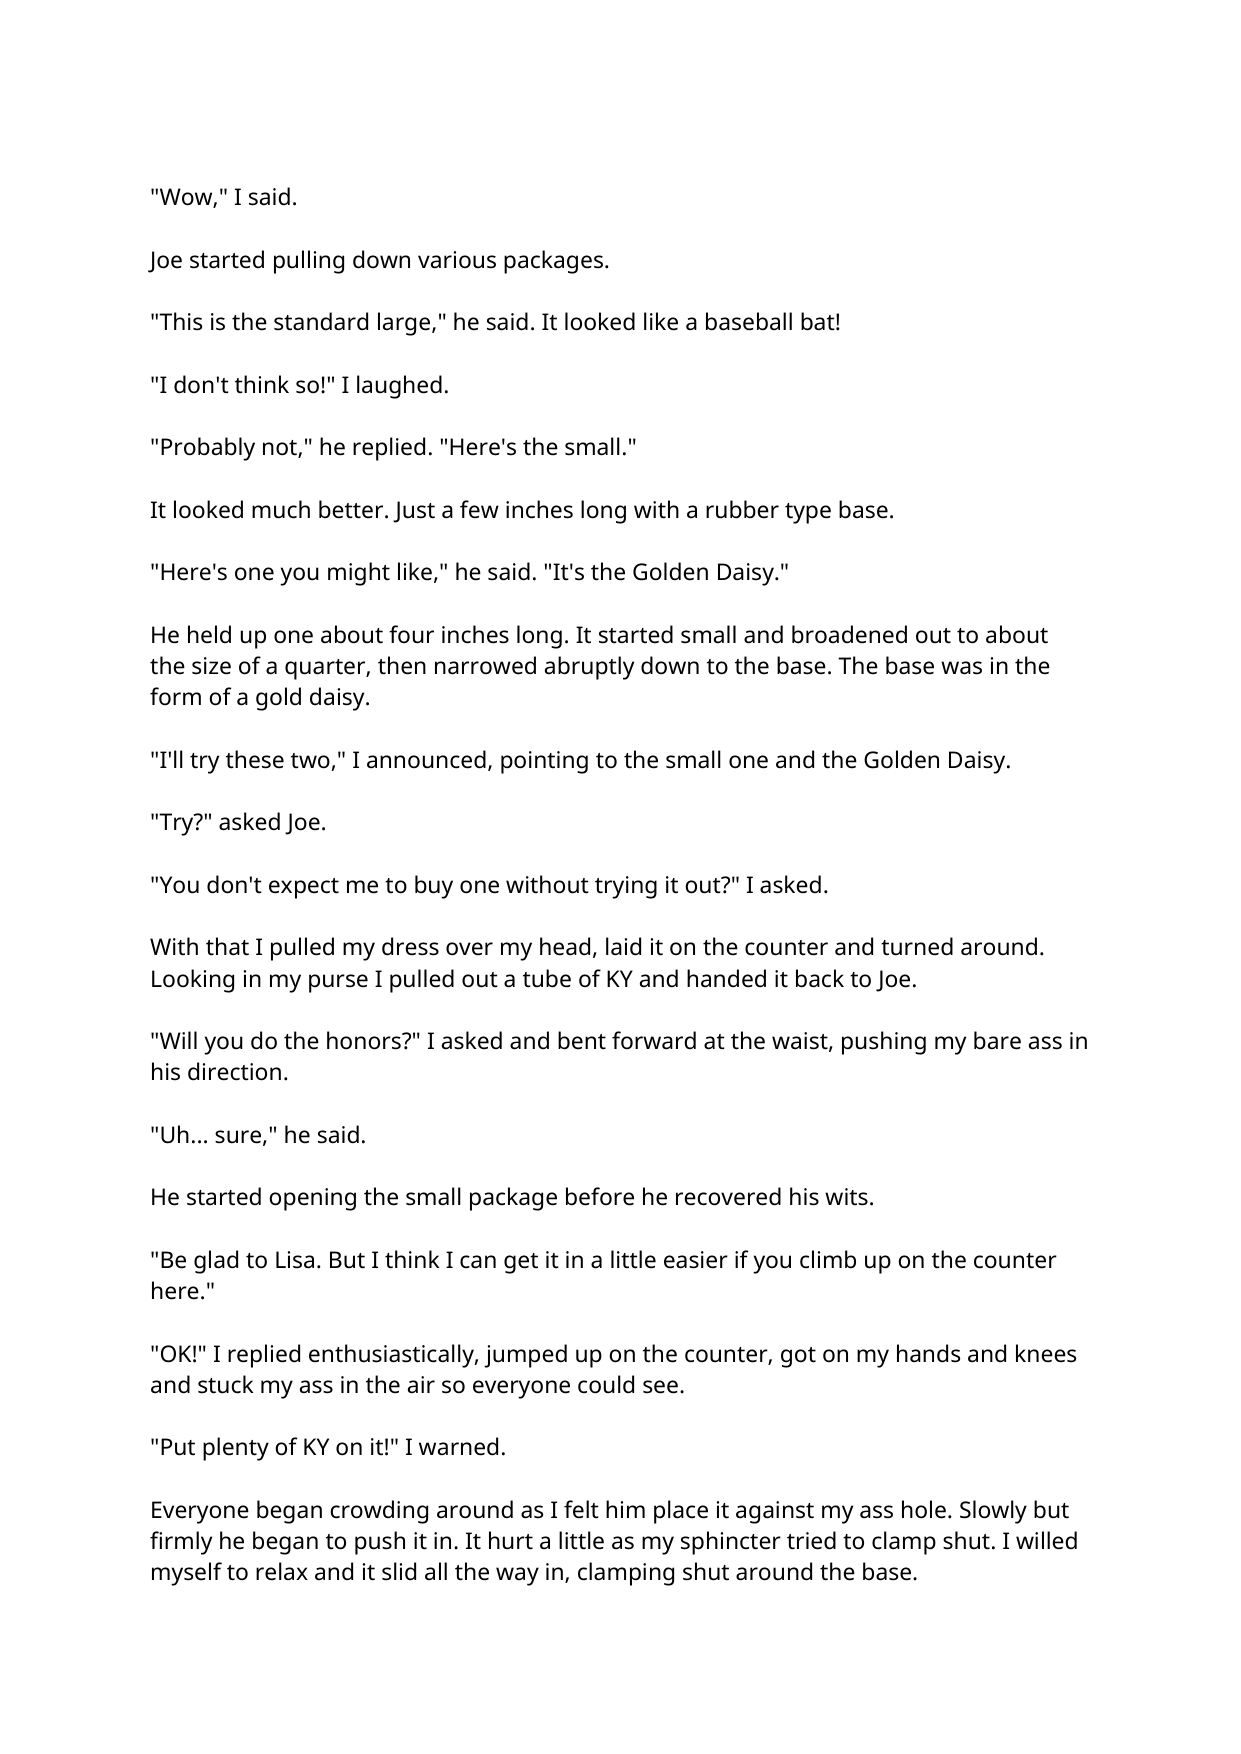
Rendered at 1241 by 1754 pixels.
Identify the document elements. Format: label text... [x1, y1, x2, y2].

text "Try?" asked Joe. [150, 806, 1090, 837]
text "Put plenty of KY on it!" I warned. [150, 1431, 1090, 1462]
text Joe started pulling down various packages. [150, 244, 1090, 275]
text He started opening the small package before he recovered his wits. [150, 1181, 1090, 1212]
text "Probably not," he replied. "Here's the small." [150, 431, 1090, 462]
text "Will you do the honors?" I asked and bent forward at the waist, pushing my bare ass in his direction. [150, 1025, 1090, 1087]
text "I'll try these two," I announced, pointing to the small one and the Golden Daisy. [150, 744, 1090, 775]
text "Wow," I said. [150, 181, 1090, 212]
text "Be glad to Lisa. But I think I can get it in a little easier if you climb up on the counter here." [150, 1244, 1090, 1306]
text "Here's one you might like," he said. "It's the Golden Daisy." [150, 556, 1090, 587]
text "OK!" I replied enthusiastically, jumped up on the counter, got on my hands and knees and stuck my ass in the air so everyone could see. [150, 1337, 1090, 1400]
text It looked much better. Just a few inches long with a rubber type base. [150, 494, 1090, 525]
text "This is the standard large," he said. It looked like a baseball bat! [150, 306, 1090, 337]
text Everyone began crowding around as I felt him place it against my ass hole. Slowly but firmly he began to push it in. It hurt a little as my sphincter tried to clamp shut. I willed myself to relax and it slid all the way in, clamping shut around the base. [150, 1494, 1090, 1587]
text "I don't think so!" I laughed. [150, 369, 1090, 400]
text With that I pulled my dress over my head, laid it on the counter and turned around. Looking in my purse I pulled out a tube of KY and handed it back to Joe. [150, 931, 1090, 994]
text "You don't expect me to buy one without trying it out?" I asked. [150, 869, 1090, 900]
text He held up one about four inches long. It started small and broadened out to about the size of a quarter, then narrowed abruptly down to the base. The base was in the form of a gold daisy. [150, 619, 1090, 712]
text "Uh... sure," he said. [150, 1119, 1090, 1150]
